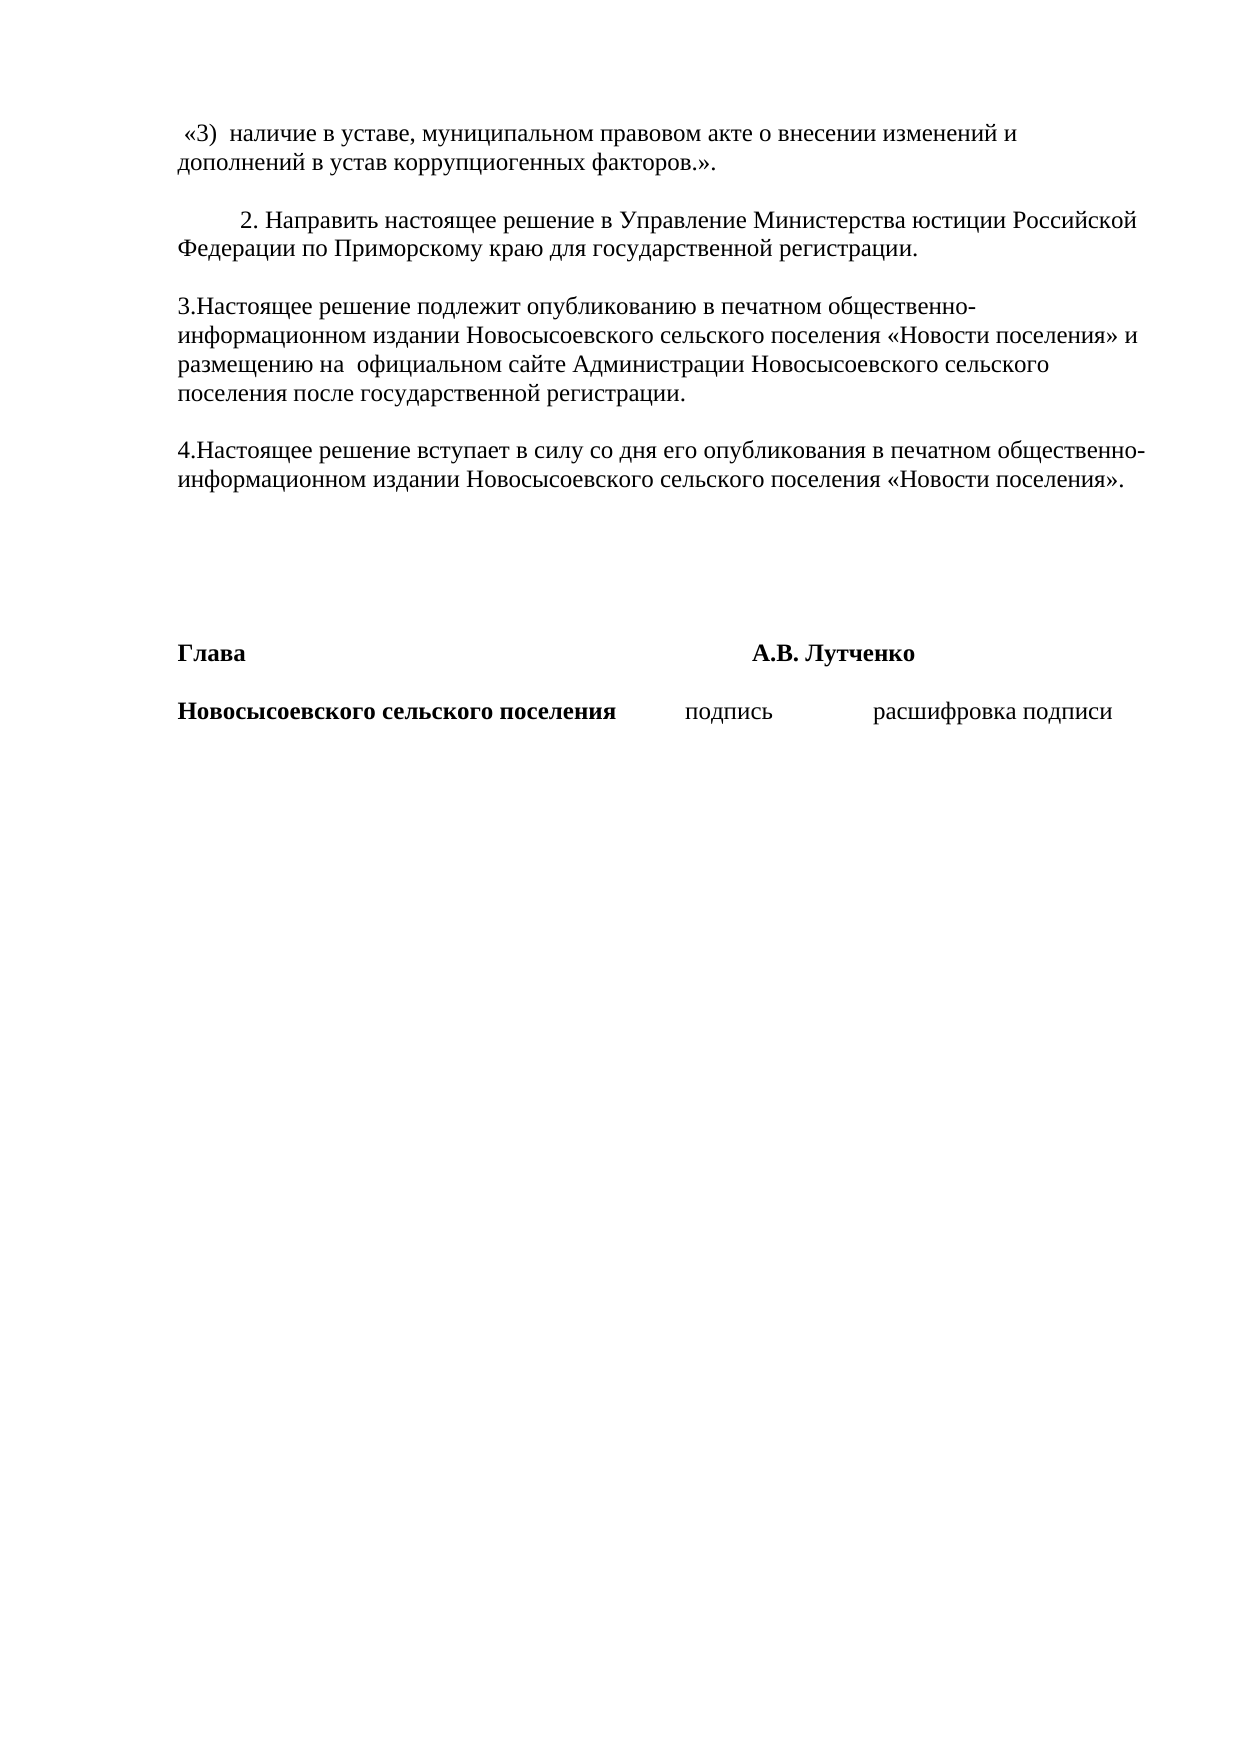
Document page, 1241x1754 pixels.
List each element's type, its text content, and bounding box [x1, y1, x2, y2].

text 2. Направить настоящее решение в Управление Министерства юстиции Российской Федерации по Приморскому краю для государственной регистрации. [177, 205, 1152, 262]
text Глава А.В. Лутченко [177, 638, 1152, 667]
text Новосысоевского сельского поселения подпись расшифровка подписи [177, 696, 1152, 725]
text 4.Настоящее решение вступает в силу со дня его опубликования в печатном общественно-информационном издании Новосысоевского сельского поселения «Новости поселения». [177, 436, 1152, 493]
text «3) наличие в уставе, муниципальном правовом акте о внесении изменений и дополнений в устав коррупциогенных факторов.». [177, 118, 1152, 176]
text 3.Настоящее решение подлежит опубликованию в печатном общественно-информационном издании Новосысоевского сельского поселения «Новости поселения» и размещению на официальном сайте Администрации Новосысоевского сельского поселения после государственной регистрации. [177, 291, 1152, 406]
